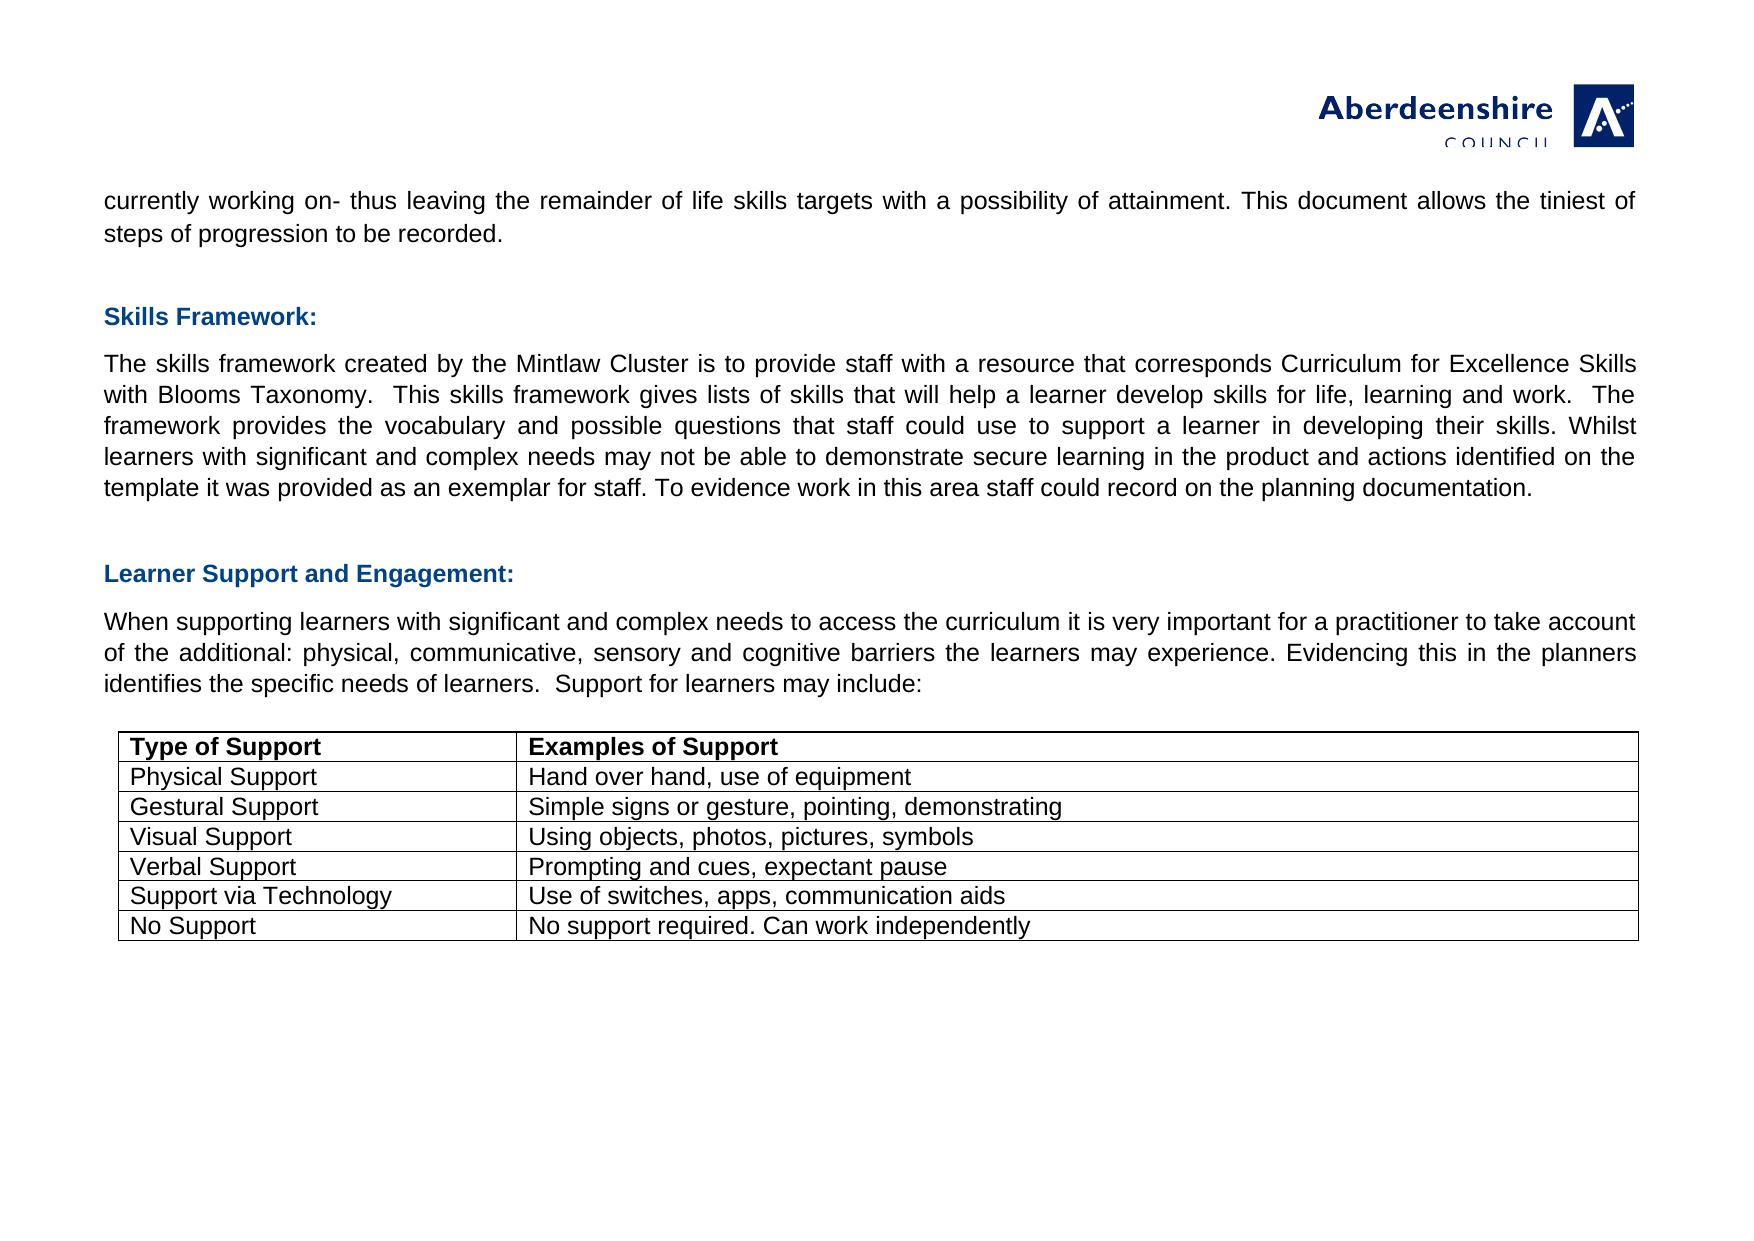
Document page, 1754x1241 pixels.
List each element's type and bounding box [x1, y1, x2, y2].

picture [1318, 84, 1634, 147]
